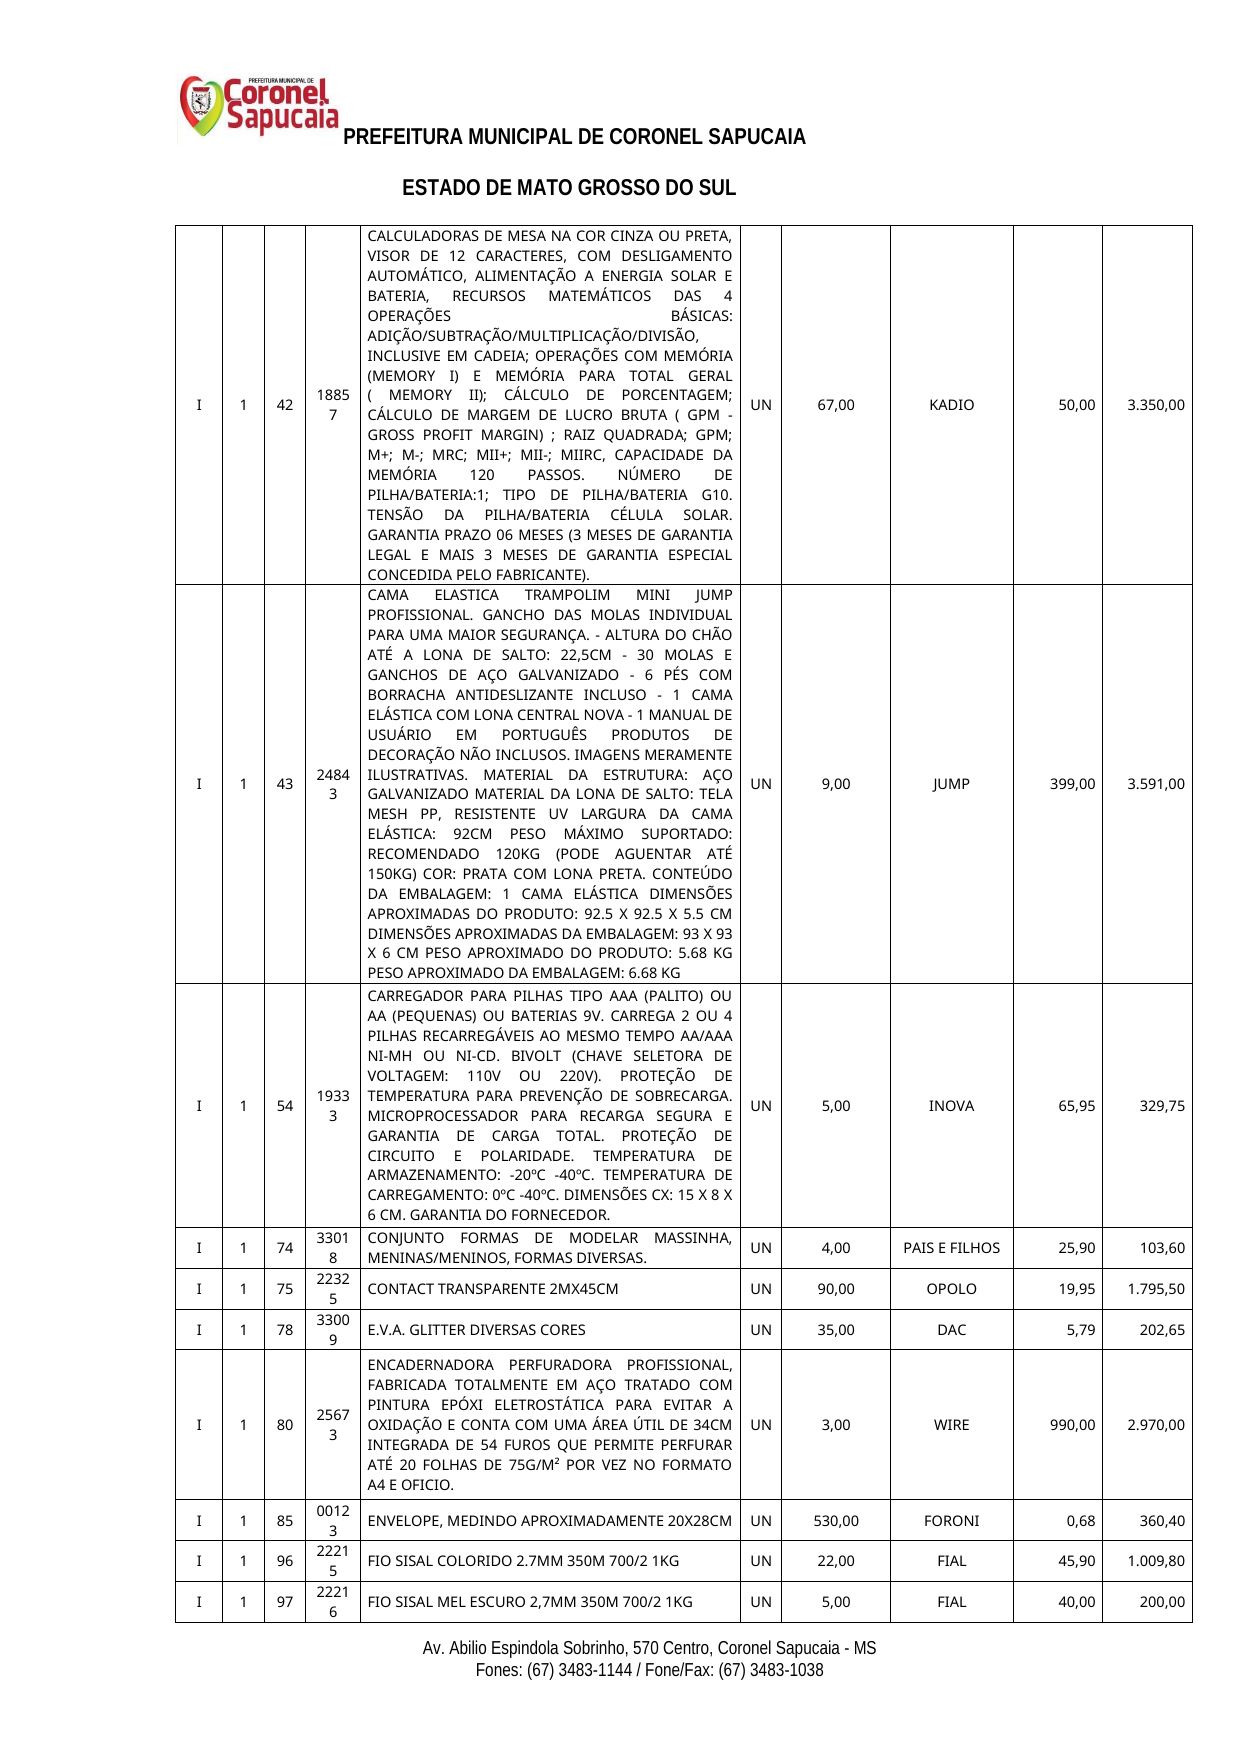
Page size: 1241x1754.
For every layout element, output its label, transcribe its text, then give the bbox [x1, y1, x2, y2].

table_cell I [176, 984, 222, 1227]
table_cell I [176, 226, 222, 584]
table_cell FIO SISAL MEL ESCURO 2,7MM 350M 700/2 1KG [361, 1582, 740, 1622]
table_cell 1 [223, 1350, 264, 1499]
table_cell CARREGADOR PARA PILHAS TIPO AAA (PALITO) OU AA (PEQUENAS) OU BATERIAS 9V. CARREGA 2 OU 4 PILHAS RECARREGÁVEIS AO MESMO TEMPO AA/AAA NI-MH OU NI-CD. BIVOLT (CHAVE SELETORA DE VOLTAGEM: 110V OU 220V). PROTEÇÃO DE TEMPERATURA PARA PREVENÇÃO DE SOBRECARGA. MICROPROCESSADOR PARA RECARGA SEGURA E GARANTIA DE CARGA TOTAL. PROTEÇÃO DE CIRCUITO E POLARIDADE. TEMPERATURA DE ARMAZENAMENTO: -20ºC -40ºC. TEMPERATURA DE CARREGAMENTO: 0ºC -40ºC. DIMENSÕES CX: 15 X 8 X 6 CM. GARANTIA DO FORNECEDOR. [361, 984, 740, 1227]
table_cell 85 [265, 1500, 305, 1540]
table_cell 67,00 [782, 226, 890, 584]
table_cell CALCULADORAS DE MESA NA COR CINZA OU PRETA, VISOR DE 12 CARACTERES, COM DESLIGAMENTO AUTOMÁTICO, ALIMENTAÇÃO A ENERGIA SOLAR E BATERIA, RECURSOS MATEMÁTICOS DAS 4 OPERAÇÕES BÁSICAS: ADIÇÃO/SUBTRAÇÃO/MULTIPLICAÇÃO/DIVISÃO, INCLUSIVE EM CADEIA; OPERAÇÕES COM MEMÓRIA (MEMORY I) E MEMÓRIA PARA TOTAL GERAL ( MEMORY II); CÁLCULO DE PORCENTAGEM; CÁLCULO DE MARGEM DE LUCRO BRUTA ( GPM - GROSS PROFIT MARGIN) ; RAIZ QUADRADA; GPM; M+; M-; MRC; MII+; MII-; MIIRC, CAPACIDADE DA MEMÓRIA 120 PASSOS. NÚMERO DE PILHA/BATERIA:1; TIPO DE PILHA/BATERIA G10. TENSÃO DA PILHA/BATERIA CÉLULA SOLAR. GARANTIA PRAZO 06 MESES (3 MESES DE GARANTIA LEGAL E MAIS 3 MESES DE GARANTIA ESPECIAL CONCEDIDA PELO FABRICANTE). [361, 226, 740, 584]
table_cell 96 [265, 1541, 305, 1581]
table_cell 40,00 [1014, 1582, 1102, 1622]
table_cell 00123 [306, 1500, 360, 1540]
table_cell 103,60 [1103, 1228, 1192, 1268]
table_cell 50,00 [1014, 226, 1102, 584]
table_cell I [176, 585, 222, 983]
table_cell FIAL [891, 1541, 1013, 1581]
table_cell 1 [223, 1582, 264, 1622]
table_cell I [176, 1541, 222, 1581]
table_cell 5,00 [782, 984, 890, 1227]
table_cell 0,68 [1014, 1500, 1102, 1540]
table_cell 43 [265, 585, 305, 983]
table_cell OPOLO [891, 1269, 1013, 1308]
table_cell UN [741, 1350, 781, 1499]
table_cell 4,00 [782, 1228, 890, 1268]
table_cell DAC [891, 1310, 1013, 1349]
table_cell 90,00 [782, 1269, 890, 1308]
table_cell 530,00 [782, 1500, 890, 1540]
table_cell 1 [223, 1269, 264, 1308]
table_cell 5,00 [782, 1582, 890, 1622]
table_cell 22325 [306, 1269, 360, 1308]
table_cell JUMP [891, 585, 1013, 983]
table_cell 3.350,00 [1103, 226, 1192, 584]
table_cell 25673 [306, 1350, 360, 1499]
table_cell 360,40 [1103, 1500, 1192, 1540]
table_cell 202,65 [1103, 1310, 1192, 1349]
table_cell 1 [223, 1500, 264, 1540]
table_cell UN [741, 1310, 781, 1349]
table_cell 1 [223, 984, 264, 1227]
table_cell 329,75 [1103, 984, 1192, 1227]
table_cell FIO SISAL COLORIDO 2.7MM 350M 700/2 1KG [361, 1541, 740, 1581]
table_cell I [176, 1310, 222, 1349]
table_cell 200,00 [1103, 1582, 1192, 1622]
table_cell E.V.A. GLITTER DIVERSAS CORES [361, 1310, 740, 1349]
table_cell 74 [265, 1228, 305, 1268]
table_cell 80 [265, 1350, 305, 1499]
table_cell UN [741, 1582, 781, 1622]
table_cell 18857 [306, 226, 360, 584]
table_cell I [176, 1350, 222, 1499]
table_cell CONTACT TRANSPARENTE 2MX45CM [361, 1269, 740, 1308]
table_cell CAMA ELASTICA TRAMPOLIM MINI JUMP PROFISSIONAL. GANCHO DAS MOLAS INDIVIDUAL PARA UMA MAIOR SEGURANÇA. - ALTURA DO CHÃO ATÉ A LONA DE SALTO: 22,5CM - 30 MOLAS E GANCHOS DE AÇO GALVANIZADO - 6 PÉS COM BORRACHA ANTIDESLIZANTE INCLUSO - 1 CAMA ELÁSTICA COM LONA CENTRAL NOVA - 1 MANUAL DE USUÁRIO EM PORTUGUÊS PRODUTOS DE DECORAÇÃO NÃO INCLUSOS. IMAGENS MERAMENTE ILUSTRATIVAS. MATERIAL DA ESTRUTURA: AÇO GALVANIZADO MATERIAL DA LONA DE SALTO: TELA MESH PP, RESISTENTE UV LARGURA DA CAMA ELÁSTICA: 92CM PESO MÁXIMO SUPORTADO: RECOMENDADO 120KG (PODE AGUENTAR ATÉ 150KG) COR: PRATA COM LONA PRETA. CONTEÚDO DA EMBALAGEM: 1 CAMA ELÁSTICA DIMENSÕES APROXIMADAS DO PRODUTO: 92.5 X 92.5 X 5.5 CM DIMENSÕES APROXIMADAS DA EMBALAGEM: 93 X 93 X 6 CM PESO APROXIMADO DO PRODUTO: 5.68 KG PESO APROXIMADO DA EMBALAGEM: 6.68 KG [361, 585, 740, 983]
table_cell 25,90 [1014, 1228, 1102, 1268]
table_cell 1.795,50 [1103, 1269, 1192, 1308]
table_cell 45,90 [1014, 1541, 1102, 1581]
table_cell 1 [223, 226, 264, 584]
table_cell UN [741, 585, 781, 983]
table_cell 19333 [306, 984, 360, 1227]
table_cell PAIS E FILHOS [891, 1228, 1013, 1268]
table_cell FORONI [891, 1500, 1013, 1540]
table_cell I [176, 1228, 222, 1268]
table_cell 22,00 [782, 1541, 890, 1581]
table_cell 22216 [306, 1582, 360, 1622]
table_cell 24843 [306, 585, 360, 983]
table_cell 19,95 [1014, 1269, 1102, 1308]
table_cell 5,79 [1014, 1310, 1102, 1349]
table_cell 2.970,00 [1103, 1350, 1192, 1499]
table_cell UN [741, 1269, 781, 1308]
table_cell 1 [223, 1228, 264, 1268]
table_cell 399,00 [1014, 585, 1102, 983]
table_cell 1 [223, 585, 264, 983]
table_cell 35,00 [782, 1310, 890, 1349]
picture [177, 73, 343, 145]
table_cell 3.591,00 [1103, 585, 1192, 983]
table_cell 990,00 [1014, 1350, 1102, 1499]
table_cell 65,95 [1014, 984, 1102, 1227]
table_cell INOVA [891, 984, 1013, 1227]
table_cell 42 [265, 226, 305, 584]
table_cell 3,00 [782, 1350, 890, 1499]
table_cell FIAL [891, 1582, 1013, 1622]
table_cell 9,00 [782, 585, 890, 983]
table_cell UN [741, 1541, 781, 1581]
table_cell 75 [265, 1269, 305, 1308]
table_cell 97 [265, 1582, 305, 1622]
table_cell 54 [265, 984, 305, 1227]
table_cell KADIO [891, 226, 1013, 584]
table_cell 22215 [306, 1541, 360, 1581]
table_cell ENVELOPE, MEDINDO APROXIMADAMENTE 20X28CM [361, 1500, 740, 1540]
table_cell ENCADERNADORA PERFURADORA PROFISSIONAL, FABRICADA TOTALMENTE EM AÇO TRATADO COM PINTURA EPÓXI ELETROSTÁTICA PARA EVITAR A OXIDAÇÃO E CONTA COM UMA ÁREA ÚTIL DE 34CM INTEGRADA DE 54 FUROS QUE PERMITE PERFURAR ATÉ 20 FOLHAS DE 75G/M² POR VEZ NO FORMATO A4 E OFICIO. [361, 1350, 740, 1499]
table_cell UN [741, 1500, 781, 1540]
table_cell UN [741, 1228, 781, 1268]
table_cell CONJUNTO FORMAS DE MODELAR MASSINHA, MENINAS/MENINOS, FORMAS DIVERSAS. [361, 1228, 740, 1268]
table_cell I [176, 1582, 222, 1622]
table_cell I [176, 1269, 222, 1308]
table_cell WIRE [891, 1350, 1013, 1499]
table_cell I [176, 1500, 222, 1540]
table_cell UN [741, 226, 781, 584]
table_cell 1 [223, 1541, 264, 1581]
table_cell UN [741, 984, 781, 1227]
table_cell 1.009,80 [1103, 1541, 1192, 1581]
table_cell 33018 [306, 1228, 360, 1268]
table_cell 1 [223, 1310, 264, 1349]
table_cell 33009 [306, 1310, 360, 1349]
table_cell 78 [265, 1310, 305, 1349]
